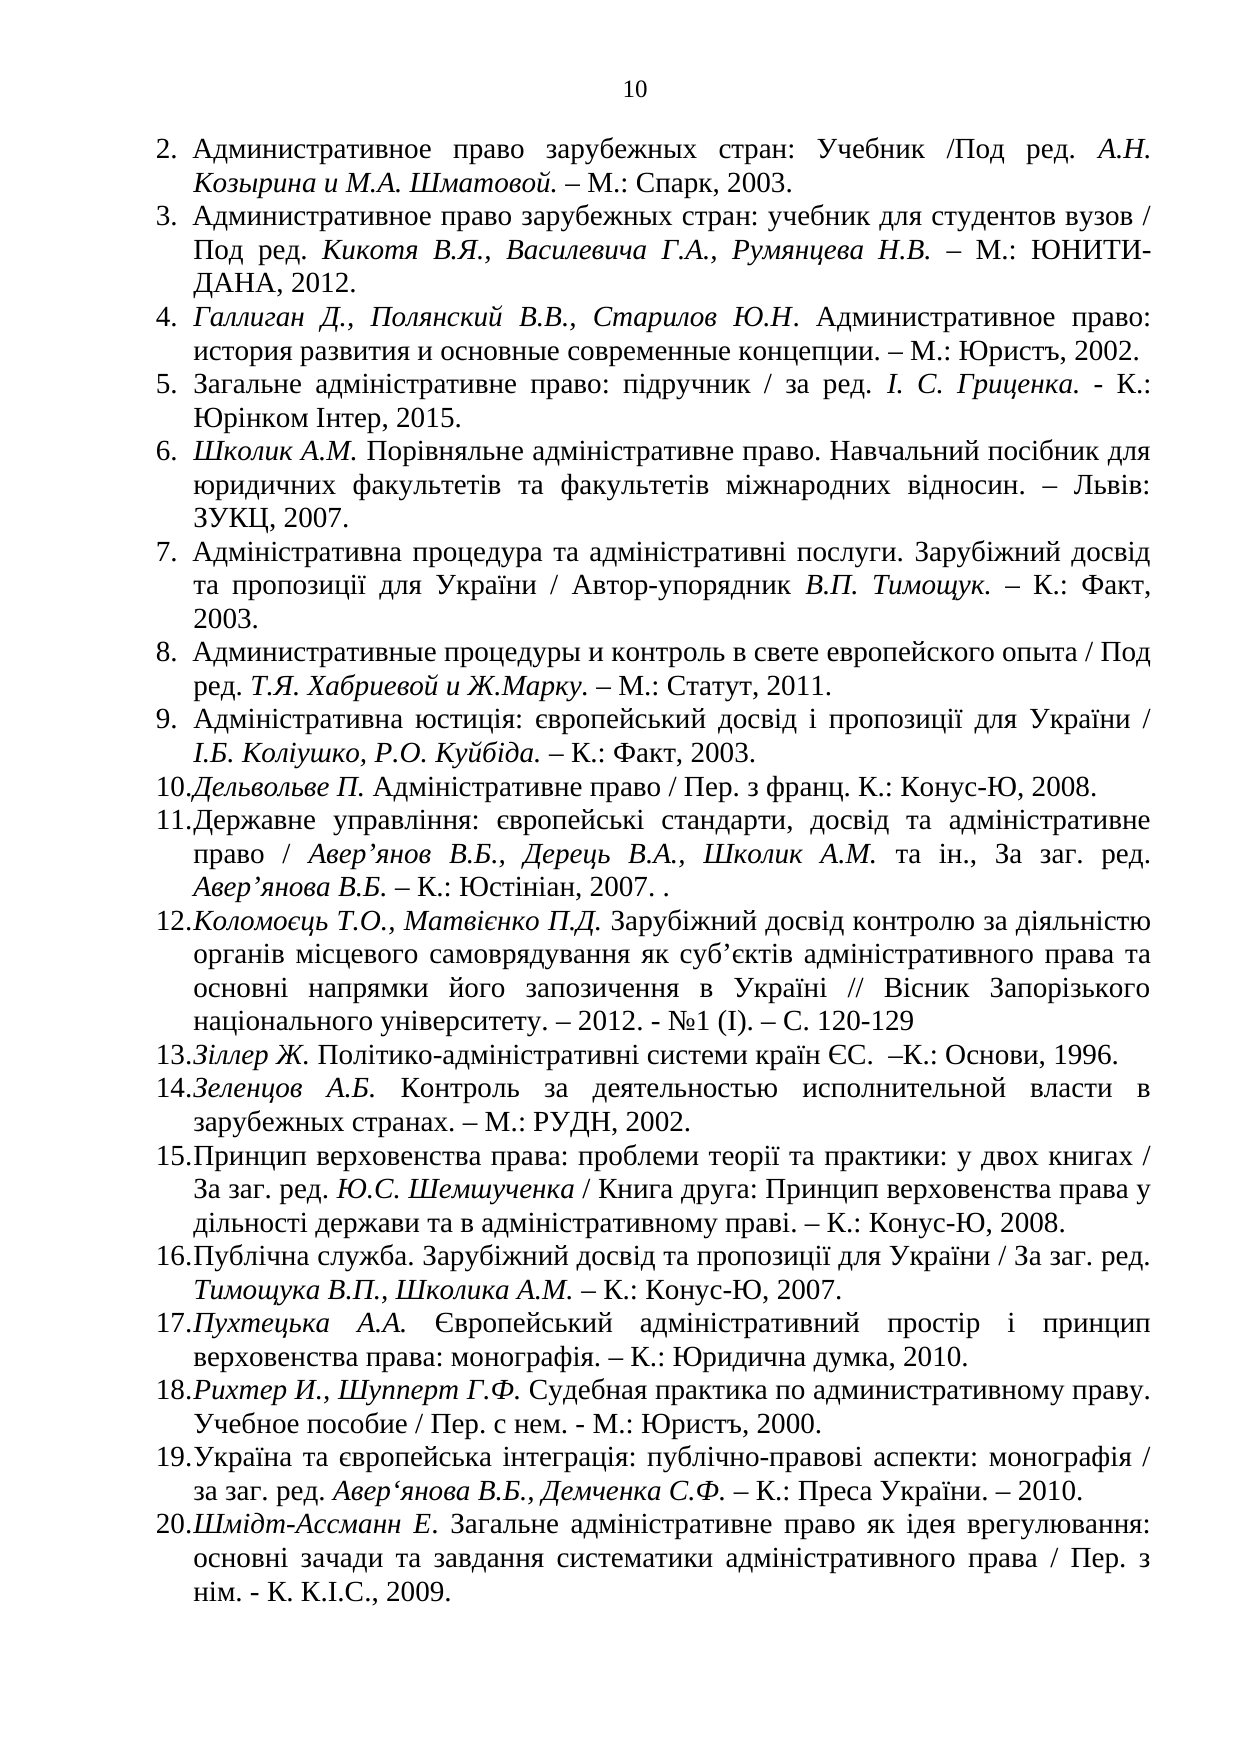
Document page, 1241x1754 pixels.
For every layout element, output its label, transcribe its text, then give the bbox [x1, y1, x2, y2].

title Публічна служба. Зарубіжний досвід та пропозиції для України / За заг. ред. Тимощука В.П., Школика А.М. – К.: Конус-Ю, 2007. [156, 1238, 1152, 1305]
list Адміністративна процедура та адміністративні послуги. Зарубіжний досвід та пропозиції для України / Автор-упорядник В.П. Тимощук. – К.: Факт, 2003. [156, 534, 1152, 634]
list Україна та європейська інтеграція: публічно-правові аспекти: монографія / за заг. ред. Авер‘янова В.Б., Демченка С.Ф. – К.: Преса України. – 2010. [156, 1439, 1152, 1507]
list Административное право зарубежных стран: Учебник /Под ред. А.Н. Козырина и М.А. Шматовой. – М.: Спарк, 2003. [156, 131, 1152, 198]
list Шмідт-Ассманн Е. Загальне адміністративне право як ідея врегулювання: основні зачади та завдання систематики адміністративного права / Пер. з нім. - К. К.І.С., 2009. [156, 1507, 1152, 1607]
list Административные процедуры и контроль в свете европейского опыта / Под ред. Т.Я. Хабриевой и Ж.Марку. – М.: Статут, 2011. [156, 634, 1152, 702]
list Зіллер Ж. Політико-адміністративні системи країн ЄС. –К.: Основи, 1996. [156, 1037, 1152, 1071]
list Административное право зарубежных стран: учебник для студентов вузов / Под ред. Кикотя В.Я., Василевича Г.А., Румянцева Н.В. – М.: ЮНИТИ-ДАНА, 2012. [156, 198, 1152, 299]
list Коломоєць Т.О., Матвієнко П.Д. Зарубіжний досвід контролю за діяльністю органів місцевого самоврядування як суб’єктів адміністративного права та основні напрямки його запозичення в Україні // Вісник Запорізького національного університету. – 2012. - №1 (І). – С. 120-129 [156, 903, 1152, 1037]
list Дельвольве П. Адміністративне право / Пер. з франц. К.: Конус-Ю, 2008. [156, 769, 1152, 802]
list Адміністративна юстиція: європейський досвід і пропозиції для України / І.Б. Коліушко, Р.О. Куйбіда. – К.: Факт, 2003. [156, 702, 1152, 769]
list Школик А.М. Порівняльне адміністративне право. Навчальний посібник для юридичних факультетів та факультетів міжнародних відносин. – Львів: ЗУКЦ, 2007. [156, 433, 1152, 534]
list Загальне адміністративне право: підручник / за ред. І. С. Гриценка. - К.: Юрінком Інтер, 2015. [156, 366, 1152, 433]
title Пухтецька А.А. Європейський адміністративний простір і принцип верховенства права: монографія. – К.: Юридична думка, 2010. [156, 1305, 1152, 1372]
title Рихтер И., Шупперт Г.Ф. Судебная практика по административному праву. Учебное пособие / Пер. с нем. - М.: Юристъ, 2000. [156, 1372, 1152, 1439]
list Галлиган Д., Полянский В.В., Старилов Ю.Н. Административное право: история развития и основные современные концепции. – М.: Юристъ, 2002. [156, 299, 1152, 366]
title Принцип верховенства права: проблеми теорії та практики: у двох книгах / За заг. ред. Ю.С. Шемшученка / Книга друга: Принцип верховенства права у дільності держави та в адміністративному праві. – К.: Конус-Ю, 2008. [156, 1138, 1152, 1238]
list Зеленцов А.Б. Контроль за деятельностью исполнительной власти в зарубежных странах. – М.: РУДН, 2002. [156, 1071, 1152, 1138]
list Державне управління: європейські стандарти, досвід та адміністративне право / Авер’янов В.Б., Дерець В.А., Школик А.М. та ін., За заг. ред. Авер’янова В.Б. – К.: Юстініан, 2007. . [156, 802, 1152, 903]
